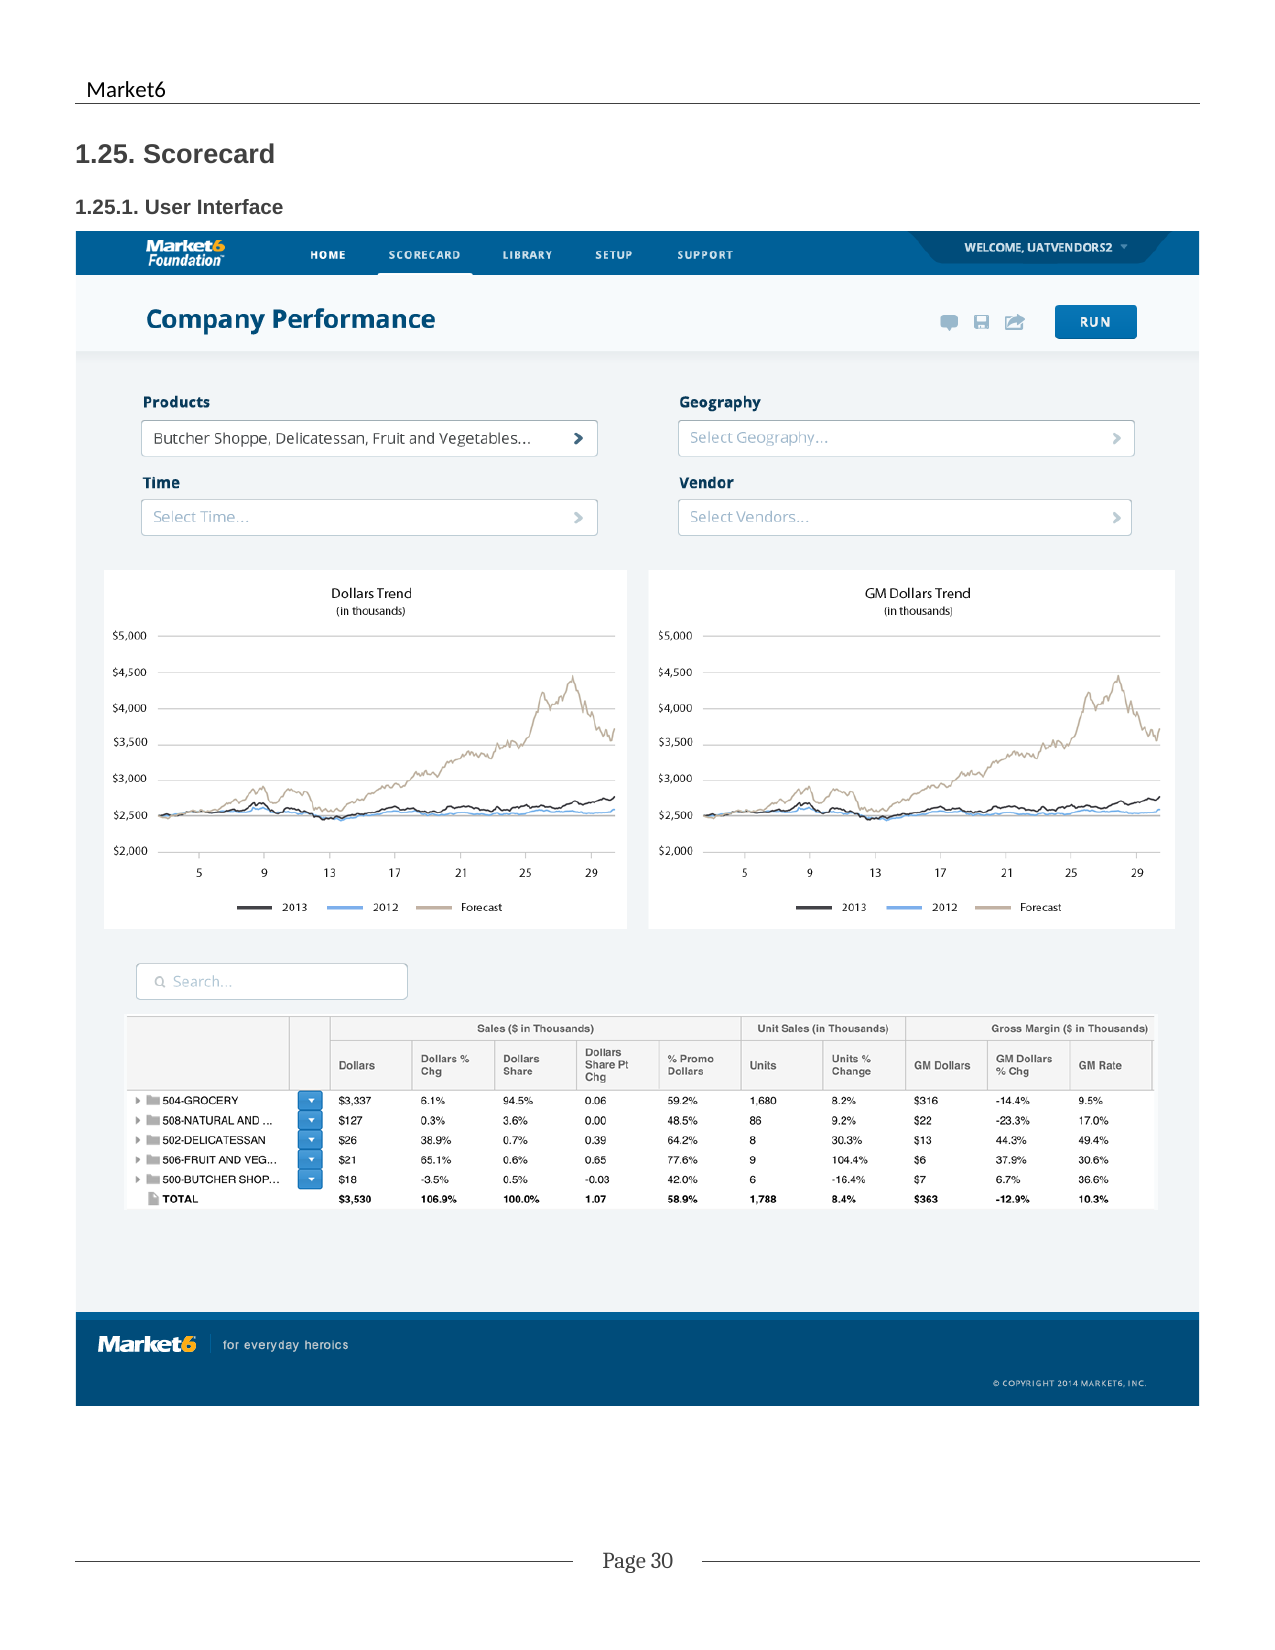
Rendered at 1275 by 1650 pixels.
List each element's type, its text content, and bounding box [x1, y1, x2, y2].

picture [75, 231, 1200, 1406]
subtitle User Interface [75, 194, 1200, 218]
subtitle Scorecard [75, 138, 1200, 169]
